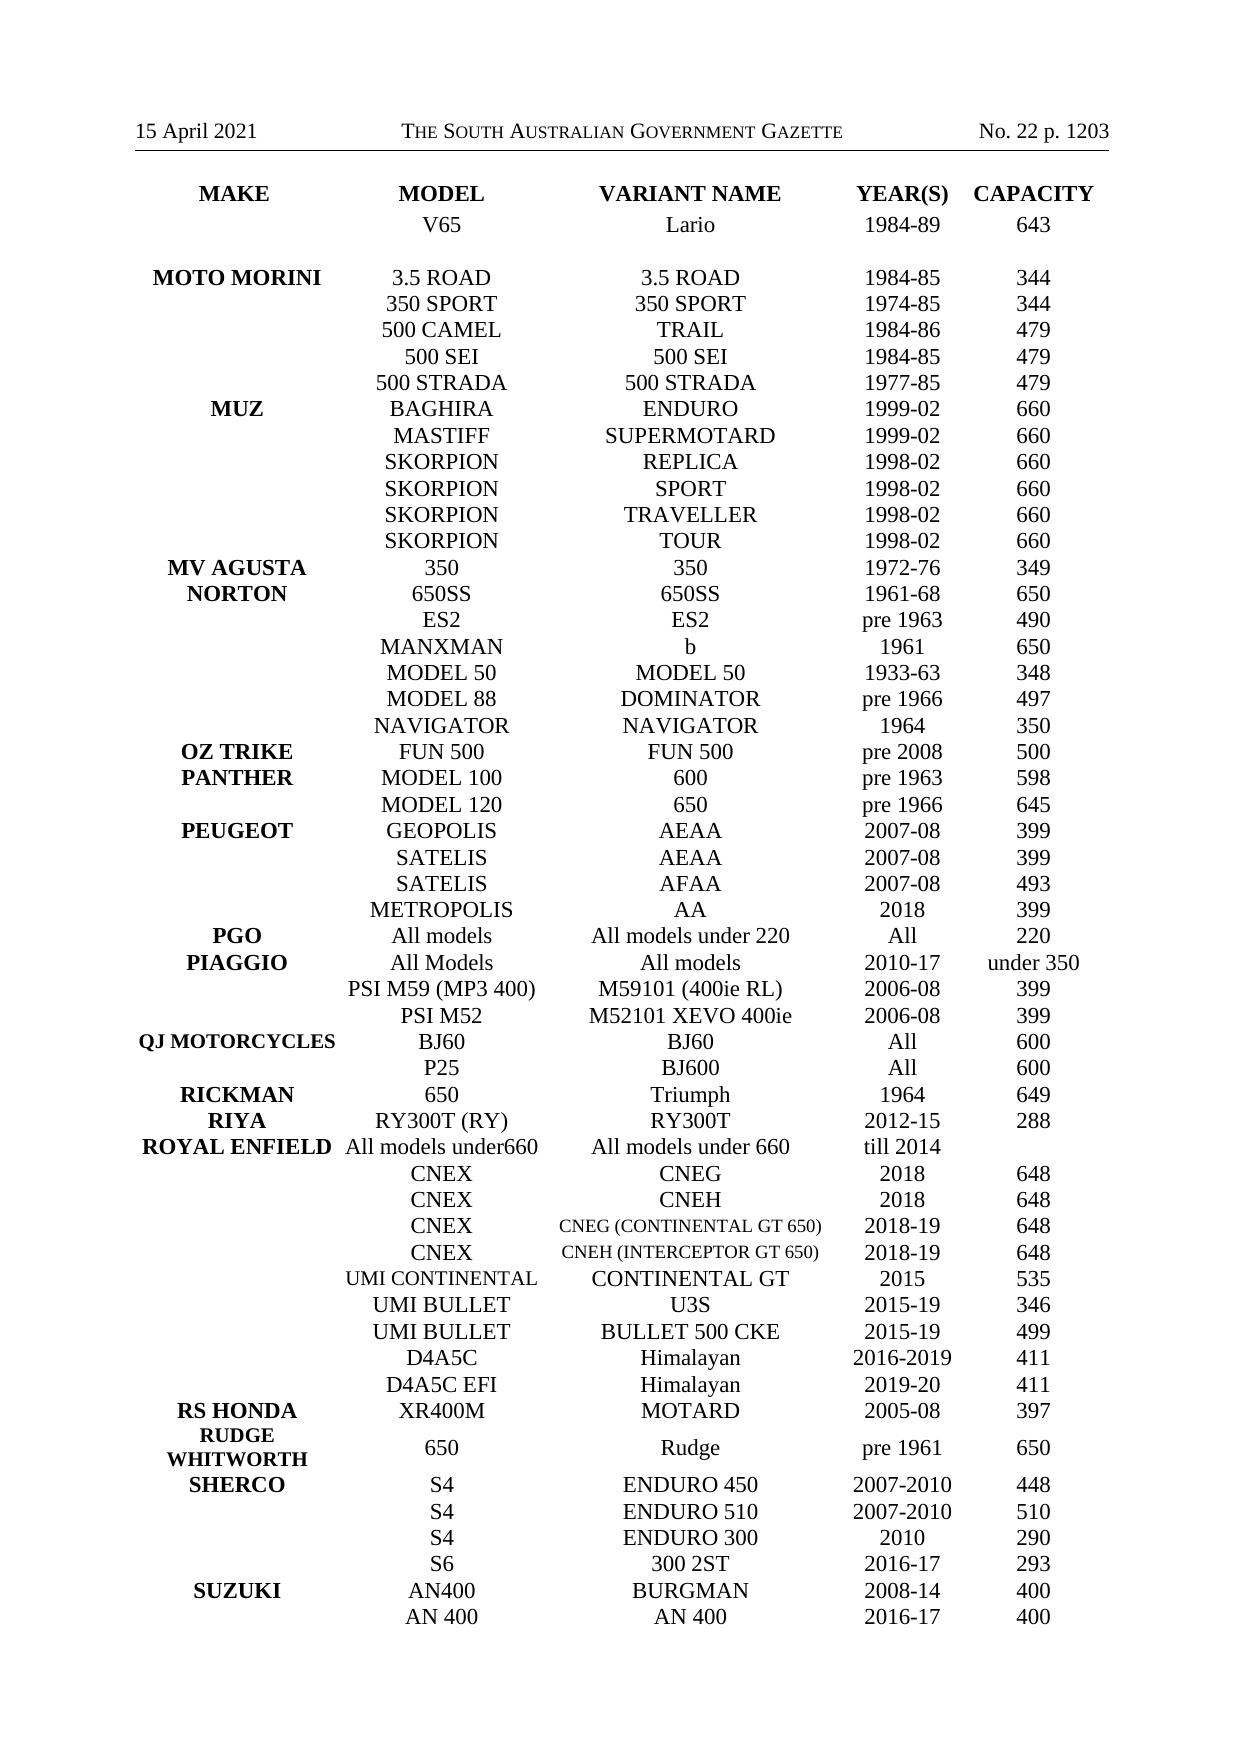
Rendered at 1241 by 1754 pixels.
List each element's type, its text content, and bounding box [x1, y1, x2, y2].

table_header MAKE [135, 176, 339, 211]
table_header CAPACITY [968, 176, 1099, 211]
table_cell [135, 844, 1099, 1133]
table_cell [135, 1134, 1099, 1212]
table_header MODEL [339, 176, 544, 211]
table_header VARIANT NAME [544, 176, 837, 211]
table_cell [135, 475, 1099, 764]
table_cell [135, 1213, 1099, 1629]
table_header YEAR(S) [837, 176, 968, 211]
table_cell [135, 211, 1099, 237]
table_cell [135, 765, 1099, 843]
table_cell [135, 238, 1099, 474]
